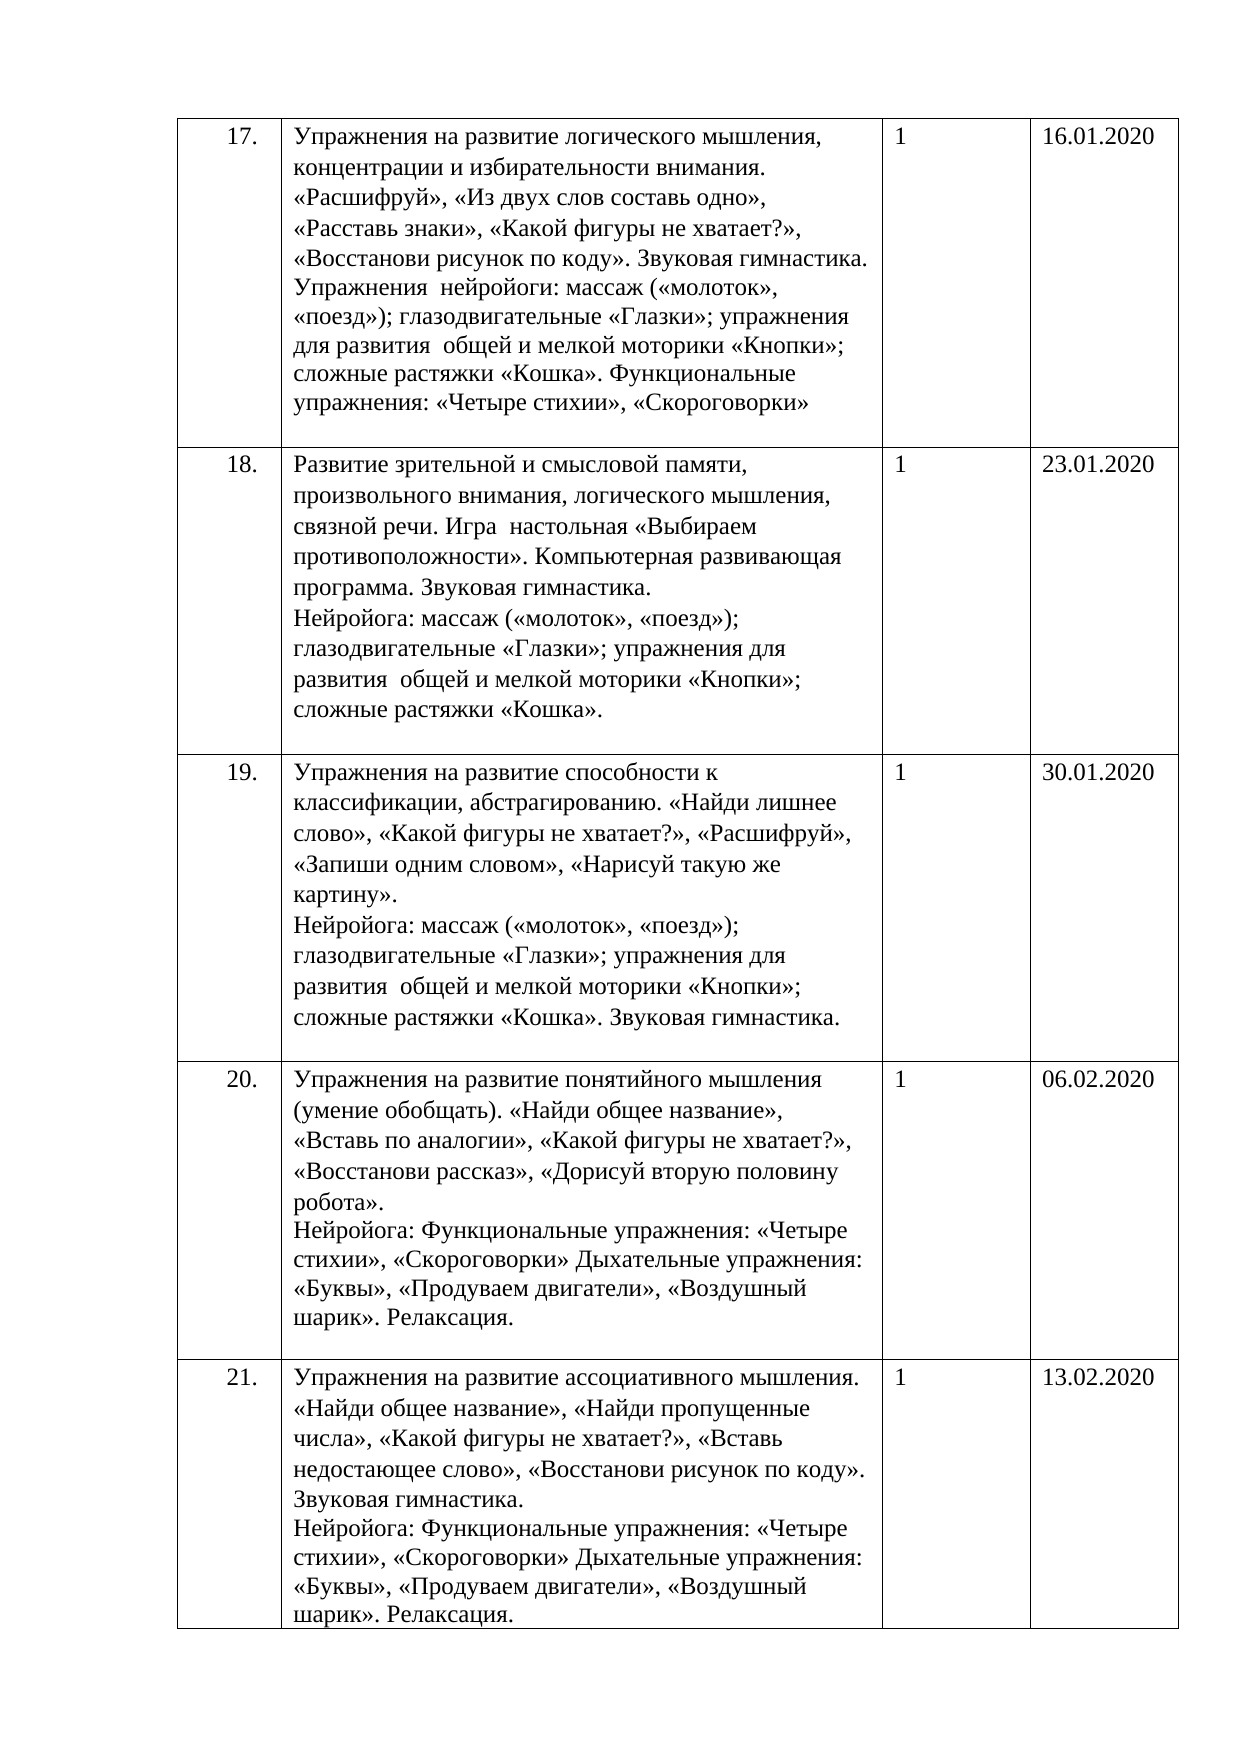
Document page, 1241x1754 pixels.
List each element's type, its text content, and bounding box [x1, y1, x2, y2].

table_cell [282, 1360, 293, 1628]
table_cell Упражнения на развитие способности к классификации, абстрагированию. «Найди лишнее слово», «Какой фигуры не хватает?», «Расшифруй», «Запиши одним словом», «Нарисуй такую же картину». Нейройога: массаж («молоток», «поезд»); глазодвигательные «Глазки»; упражнения для развития общей и мелкой моторики «Кнопки»; сложные растяжки «Кошка». Звуковая гимнастика. [282, 755, 882, 1061]
table_cell 1 [883, 448, 1030, 754]
table_cell 1 [883, 755, 1030, 1061]
table_cell 06.02.2020 [1031, 1062, 1178, 1359]
table_cell 1 [883, 1360, 1030, 1628]
table_cell [178, 448, 281, 754]
table_cell Упражнения на развитие логического мышления, концентрации и избирательности внимания. «Расшифруй», «Из двух слов составь одно», «Расставь знаки», «Какой фигуры не хватает?», «Восстанови рисунок по коду». Звуковая гимнастика. Упражнения нейройоги: массаж («молоток», «поезд»); глазодвигательные «Глазки»; упражнения для развития общей и мелкой моторики «Кнопки»; сложные растяжки «Кошка». Функциональные упражнения: «Четыре стихии», «Скороговорки» [282, 119, 882, 447]
table_cell Развитие зрительной и смысловой памяти, произвольного внимания, логического мышления, связной речи. Игра настольная «Выбираем противоположности». Компьютерная развивающая программа. Звуковая гимнастика. Нейройога: массаж («молоток», «поезд»); глазодвигательные «Глазки»; упражнения для развития общей и мелкой моторики «Кнопки»; сложные растяжки «Кошка». [282, 448, 882, 754]
table_cell 1 [883, 1062, 1030, 1359]
table_cell 16.01.2020 [1031, 119, 1178, 447]
table_cell 13.02.2020 [1031, 1360, 1178, 1628]
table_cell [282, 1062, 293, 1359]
table_cell [178, 1062, 281, 1359]
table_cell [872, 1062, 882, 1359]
table_cell 30.01.2020 [1031, 755, 1178, 1061]
table_cell [178, 1360, 281, 1628]
table_cell [178, 119, 281, 447]
table_cell 1 [883, 119, 1030, 447]
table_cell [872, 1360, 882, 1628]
table_cell 23.01.2020 [1031, 448, 1178, 754]
table_cell [178, 755, 281, 1061]
